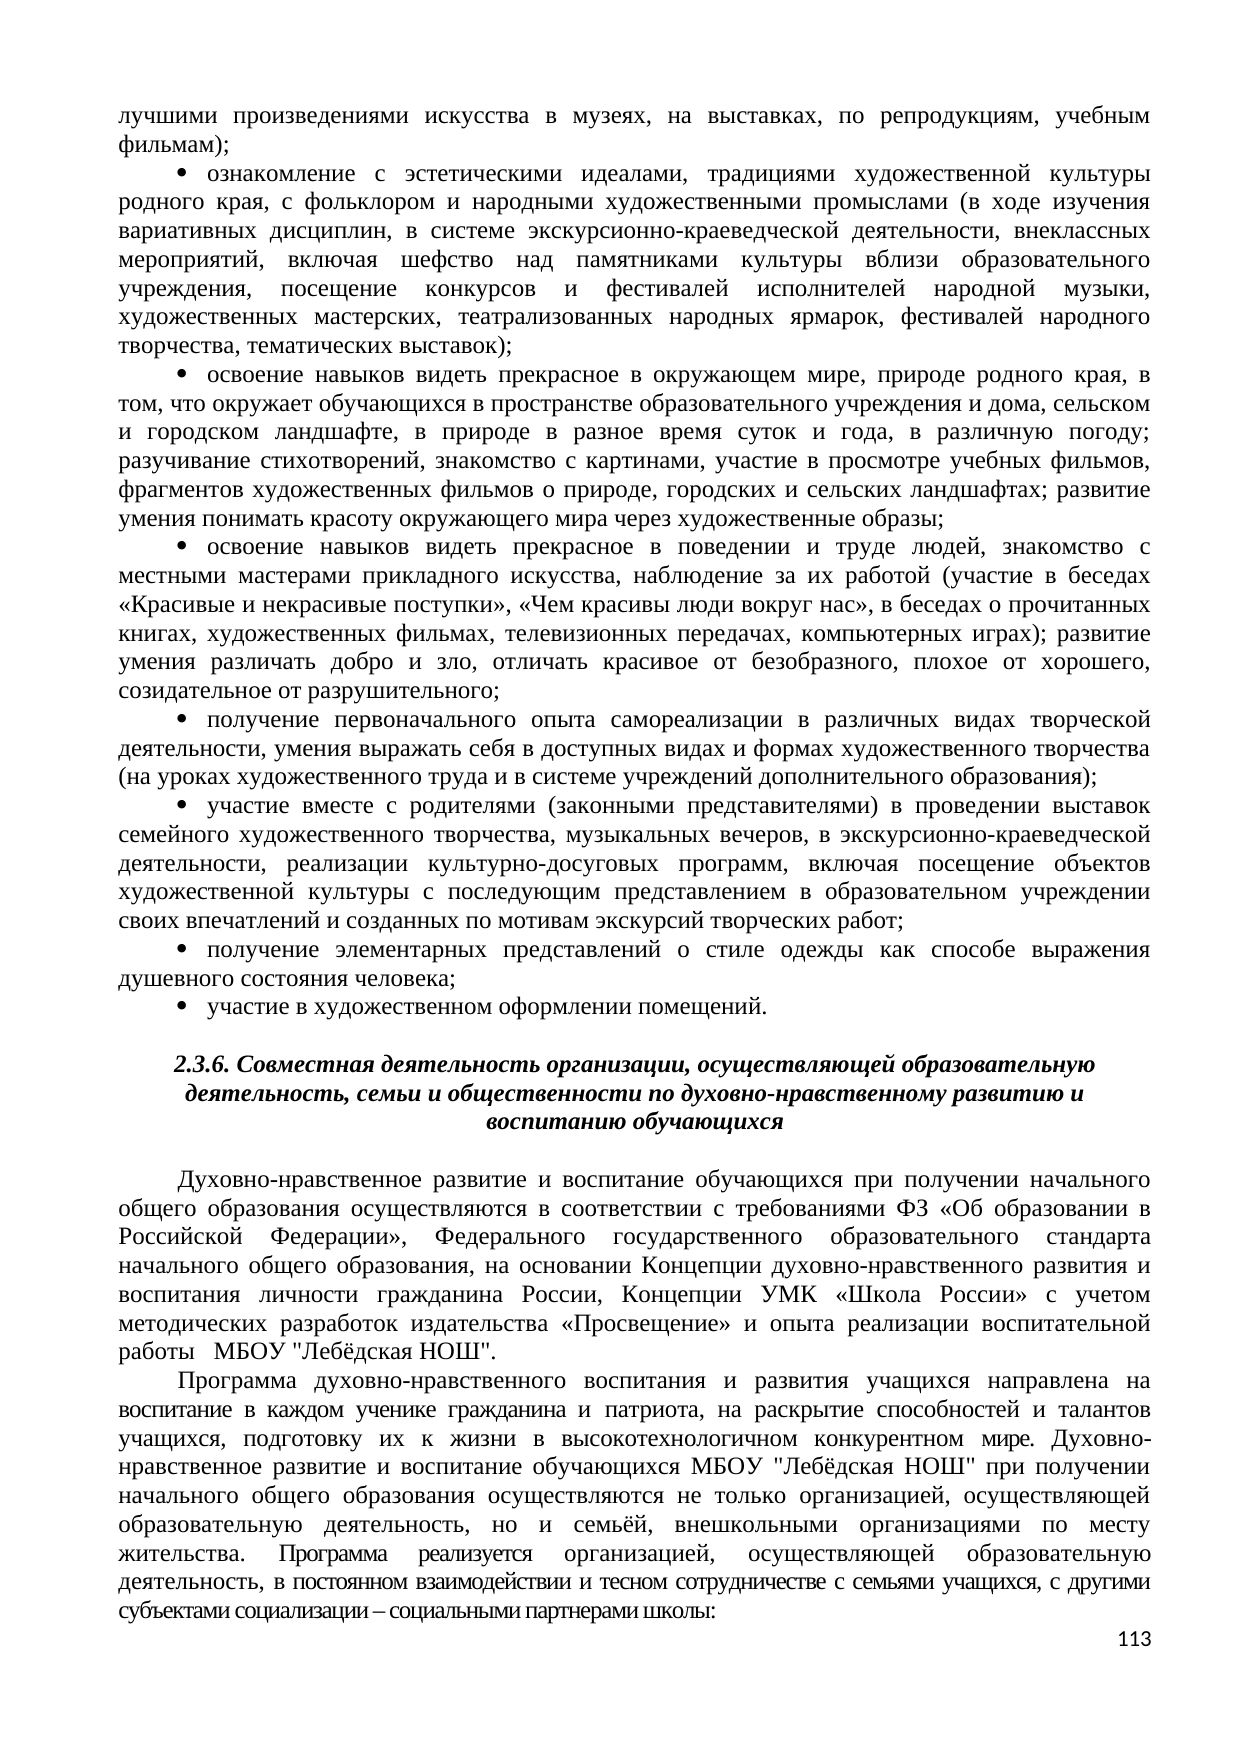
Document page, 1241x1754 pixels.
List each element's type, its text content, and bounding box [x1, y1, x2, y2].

list участие вместе с родителями (законными представителями) в проведении выставок семейного художественного творчества, музыкальных вечеров, в экскурсионно-краеведческой деятельности, реализации культурно-досуговых программ, включая посещение объектов художественной культуры с последующим представлением в образовательном учреждении своих впечатлений и созданных по мотивам экскурсий творческих работ; [118, 790, 1152, 934]
list получение первоначального опыта самореализации в различных видах творческой деятельности, умения выражать себя в доступных видах и формах художественного творчества (на уроках художественного труда и в системе учреждений дополнительного образования); [118, 704, 1152, 790]
text Духовно-нравственное развитие и воспитание обучающихся при получении начального общего образования осуществляются в соответствии с требованиями ФЗ «Об образовании в Российской Федерации», Федерального государственного образовательного стандарта начального общего образования, на основании Концепции духовно-нравственного развития и воспитания личности гражданина России, Концепции УМК «Школа России» с учетом методических разработок издательства «Просвещение» и опыта реализации воспитательной работы МБОУ "Лебёдская НОШ". [118, 1164, 1152, 1365]
list получение элементарных представлений о стиле одежды как способе выражения душевного состояния человека; [118, 934, 1152, 991]
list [118, 100, 1152, 158]
list ознакомление с эстетическими идеалами, традициями художественной культуры родного края, с фольклором и народными художественными промыслами (в ходе изучения вариативных дисциплин, в системе экскурсионно-краеведческой деятельности, внеклассных мероприятий, включая шефство над памятниками культуры вблизи образовательного учреждения, посещение конкурсов и фестивалей исполнителей народной музыки, художественных мастерских, театрализованных народных ярмарок, фестивалей народного творчества, тематических выставок); [118, 158, 1152, 359]
list освоение навыков видеть прекрасное в окружающем мире, природе родного края, в том, что окружает обучающихся в пространстве образовательного учреждения и дома, сельском и городском ландшафте, в природе в разное время суток и года, в различную погоду; разучивание стихотворений, знакомство с картинами, участие в просмотре учебных фильмов, фрагментов художественных фильмов о природе, городских и сельских ландшафтах; развитие умения понимать красоту окружающего мира через художественные образы; [118, 359, 1152, 531]
text 2.3.6. Совместная деятельность организации, осуществляющей образовательную деятельность, семьи и общественности по духовно-нравственному развитию и воспитанию обучающихся [118, 1049, 1152, 1135]
list освоение навыков видеть прекрасное в поведении и труде людей, знакомство с местными мастерами прикладного искусства, наблюдение за их работой (участие в беседах «Красивые и некрасивые поступки», «Чем красивы люди вокруг нас», в беседах о прочитанных книгах, художественных фильмах, телевизионных передачах, компьютерных играх); развитие умения различать добро и зло, отличать красивое от безобразного, плохое от хорошего, созидательное от разрушительного; [118, 531, 1152, 704]
list участие в художественном оформлении помещений. [118, 991, 1152, 1020]
text Программа духовно-нравственного воспитания и развития учащихся направлена на воспитание в каждом ученике гражданина и патриота, на раскрытие способностей и талантов учащихся, подготовку их к жизни в высокотехнологичном конкурентном мире. Духовно-нравственное развитие и воспитание обучающихся МБОУ "Лебёдская НОШ" при получении начального общего образования осуществляются не только организацией, осуществляющей образовательную деятельность, но и семьёй, внешкольными организациями по месту жительства. Программа реализуется организацией, осуществляющей образовательную деятельность, в постоянном взаимодействии и тесном сотрудничестве с семьями учащихся, с другими субъектами социализации – социальными партнерами школы: [118, 1365, 1152, 1624]
